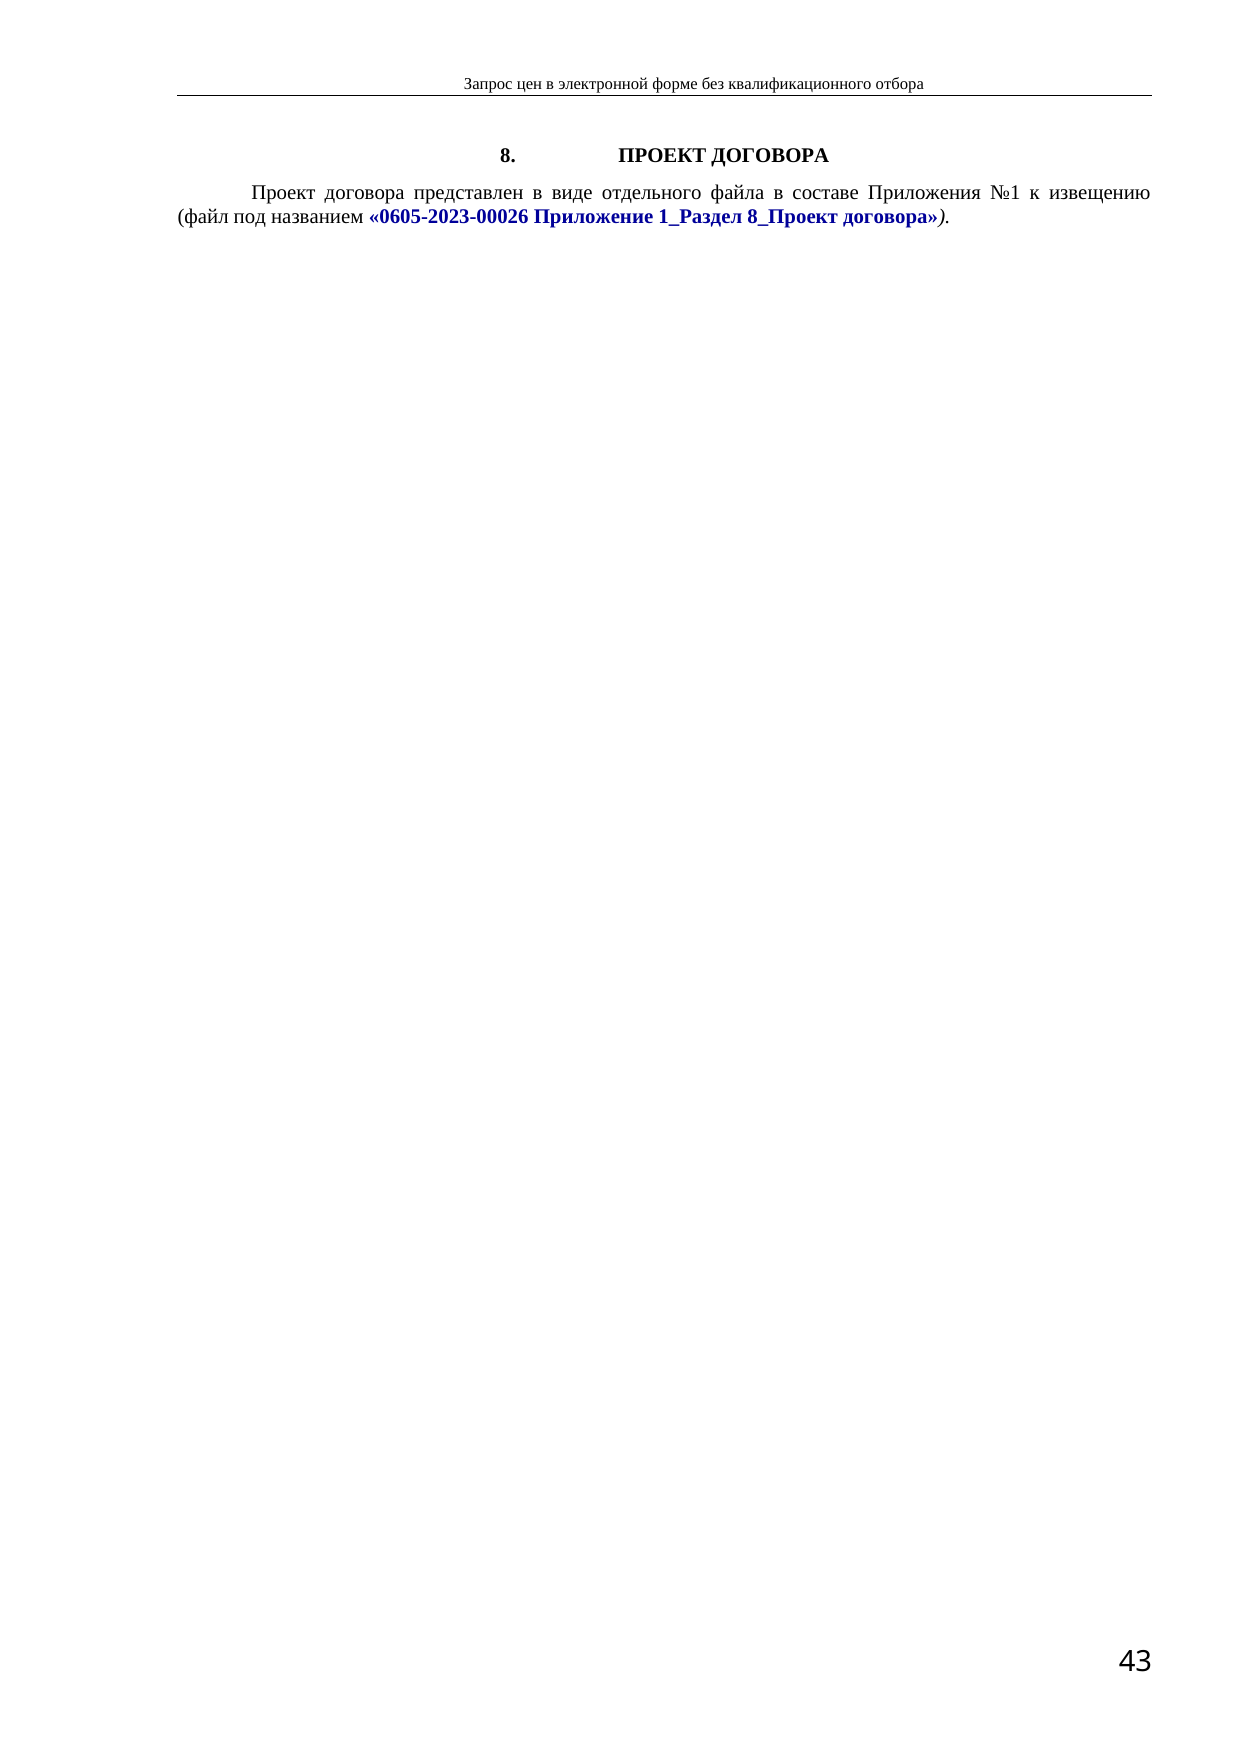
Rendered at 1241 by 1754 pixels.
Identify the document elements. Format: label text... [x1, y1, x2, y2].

text ПРОЕКТ ДОГОВОРА [177, 143, 1152, 167]
list Проект договора представлен в виде отдельного файла в составе Приложения №1 к извещению (файл под названием «0605-2023-00026 Приложение 1_Раздел 8_Проект договора»). [177, 180, 1152, 228]
